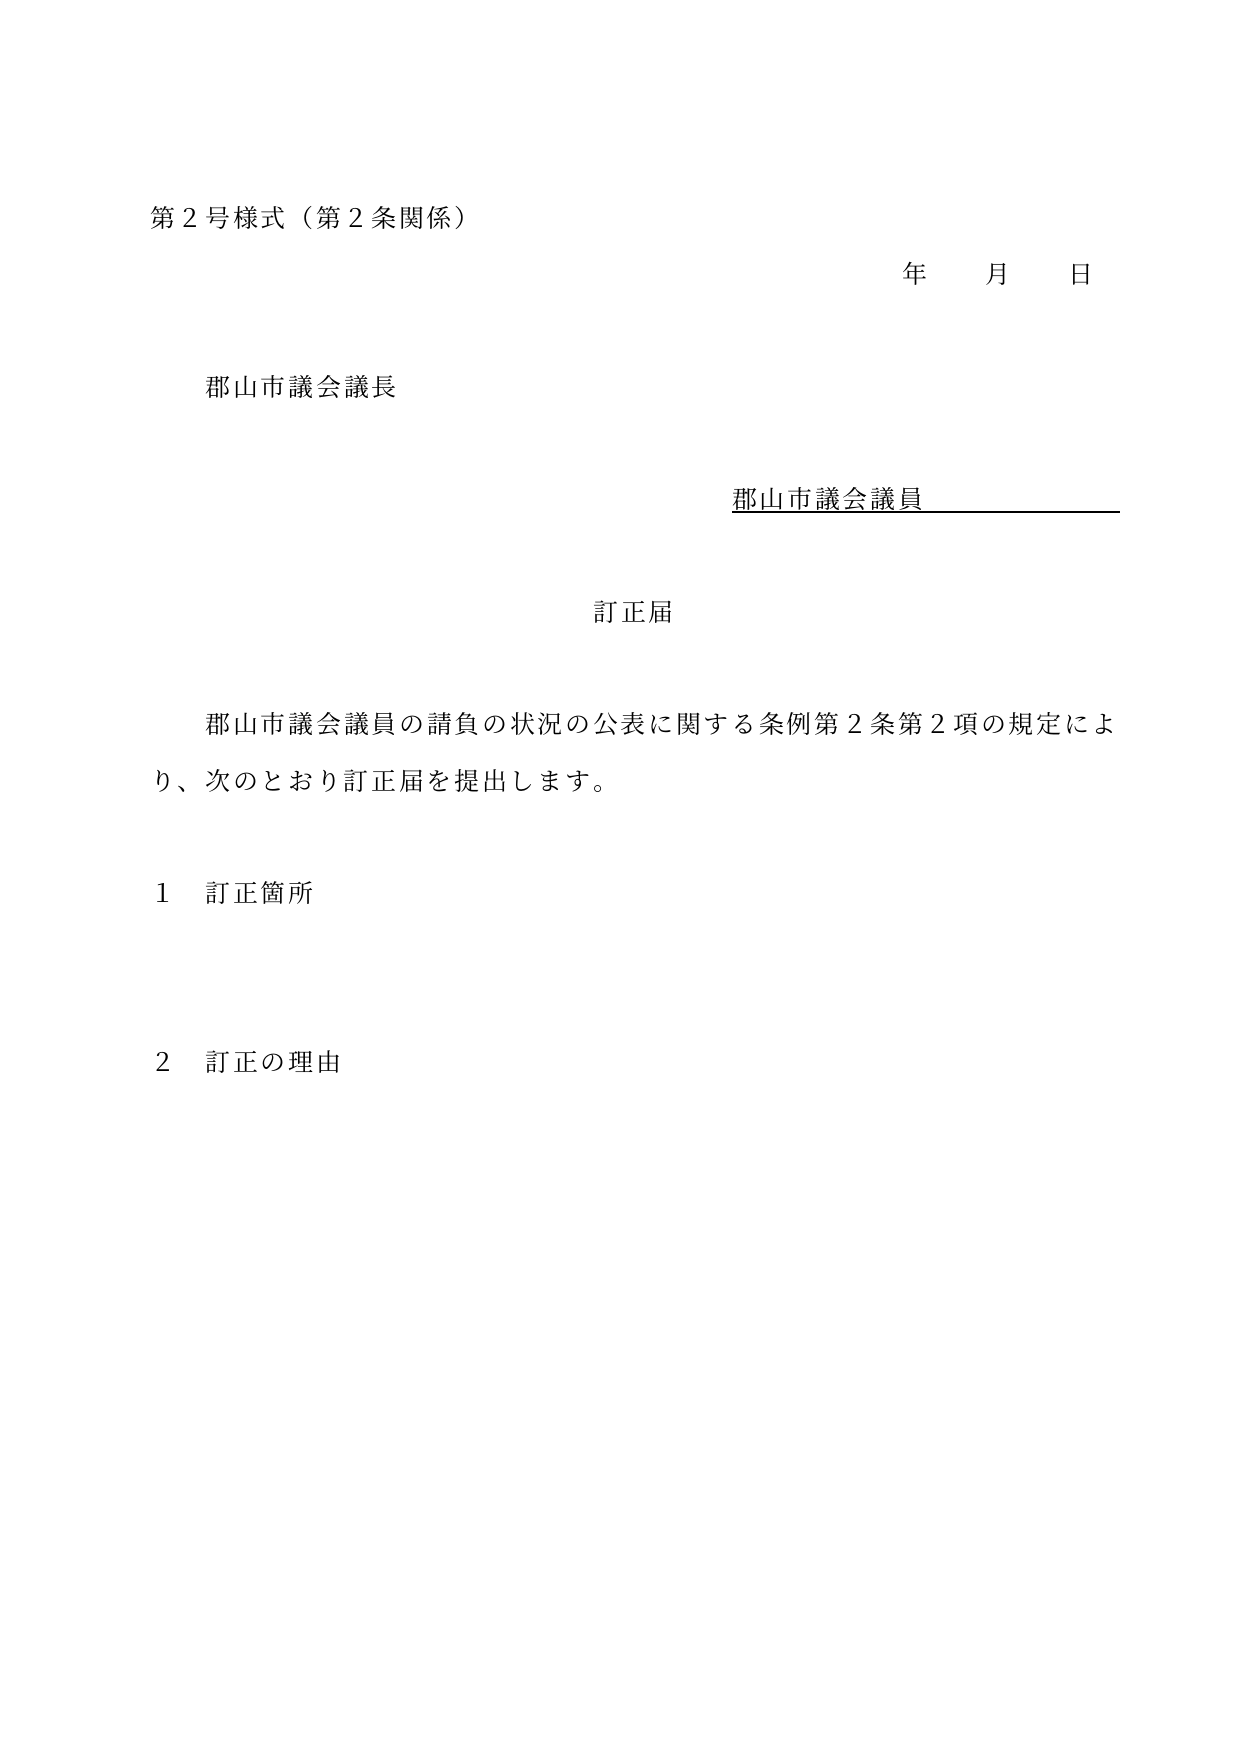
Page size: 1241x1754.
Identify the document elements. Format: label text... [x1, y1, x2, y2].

text 郡山市議会議長 [178, 357, 1120, 413]
text 訂正届 [150, 582, 1120, 638]
text 郡山市議会議員の請負の状況の公表に関する条例第２条第２項の規定により、次のとおり訂正届を提出します。 [150, 695, 1120, 807]
text 郡山市議会議員 [150, 470, 1120, 526]
text 第２号様式（第２条関係） [150, 188, 1120, 245]
text ２ 訂正の理由 [150, 1032, 1120, 1088]
text １ 訂正箇所 [150, 863, 1120, 920]
text 年 月 日 [178, 245, 1096, 301]
